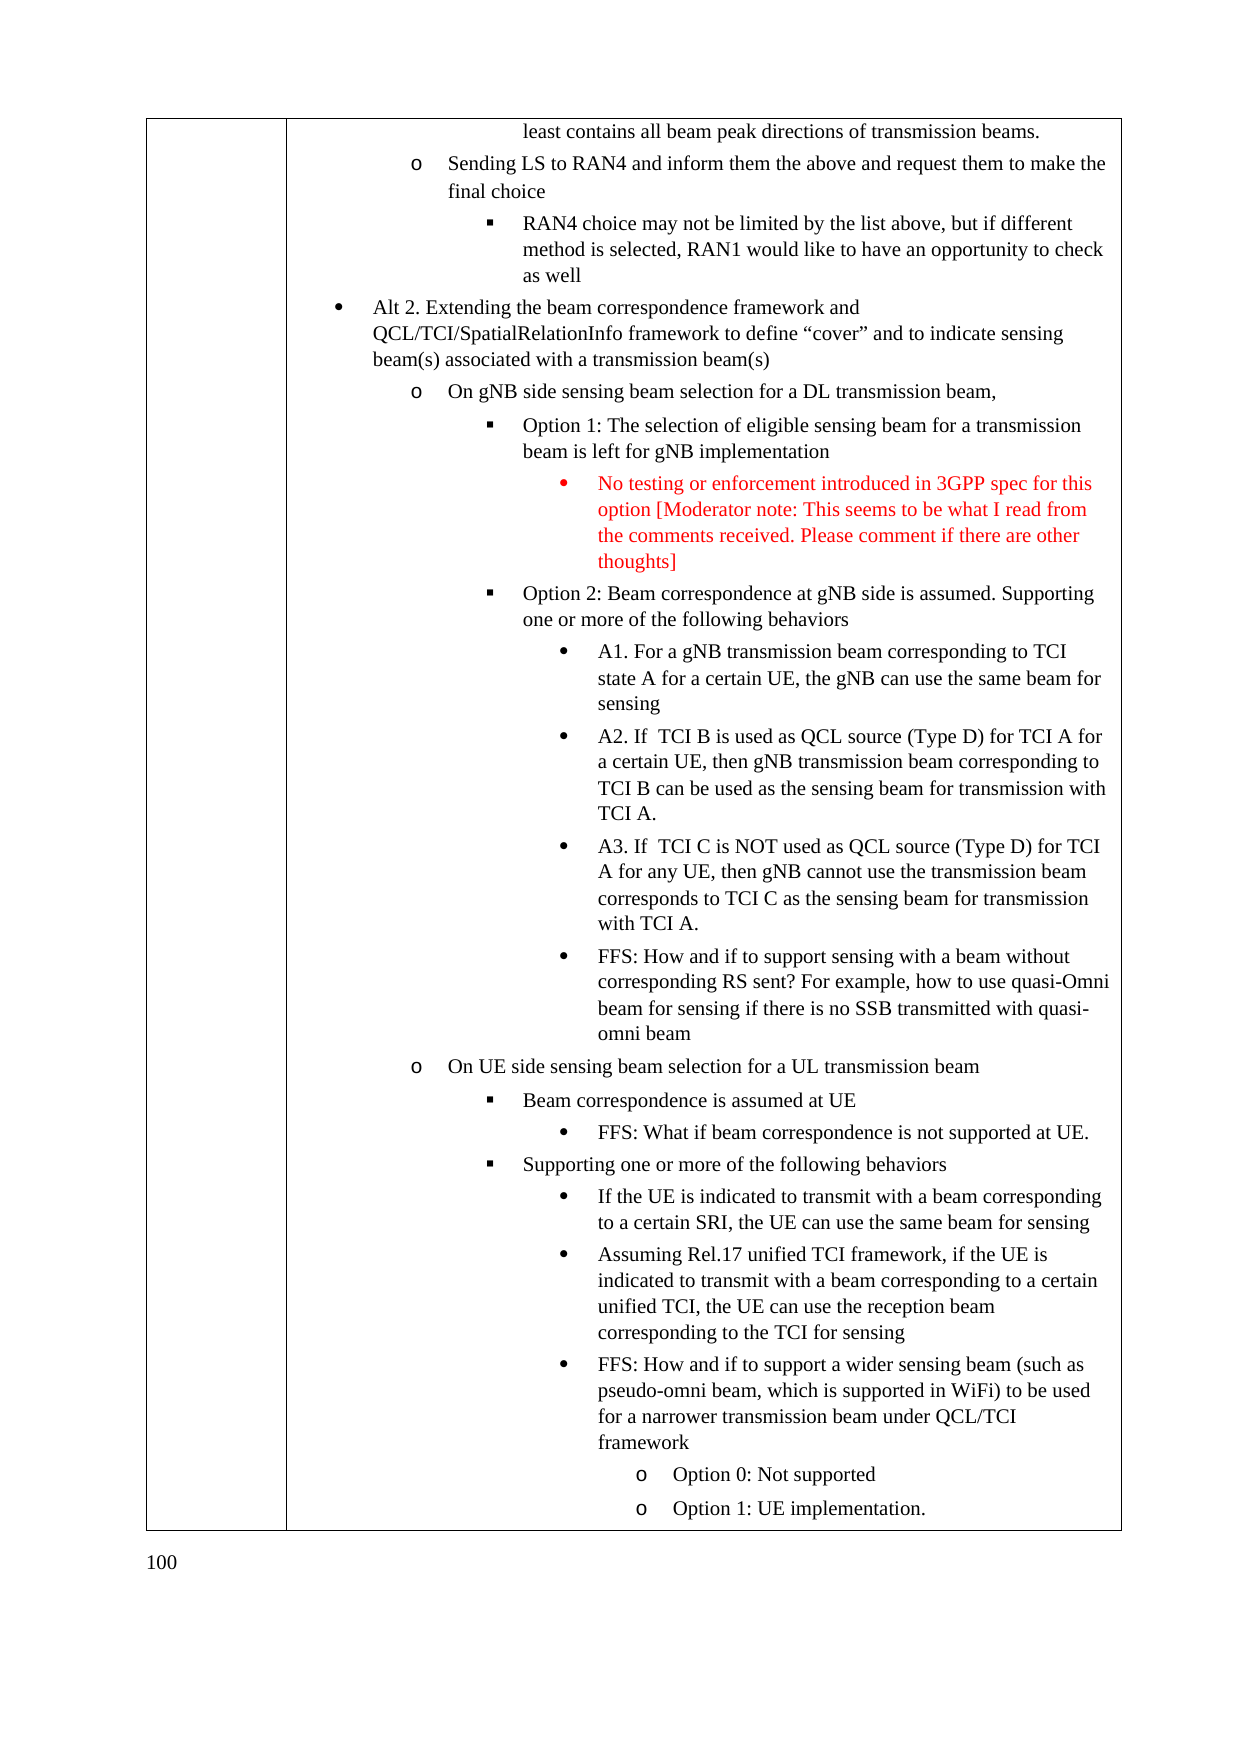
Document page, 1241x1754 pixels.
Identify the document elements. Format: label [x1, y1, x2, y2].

table_cell [147, 119, 286, 1530]
table_cell [287, 119, 1121, 1530]
